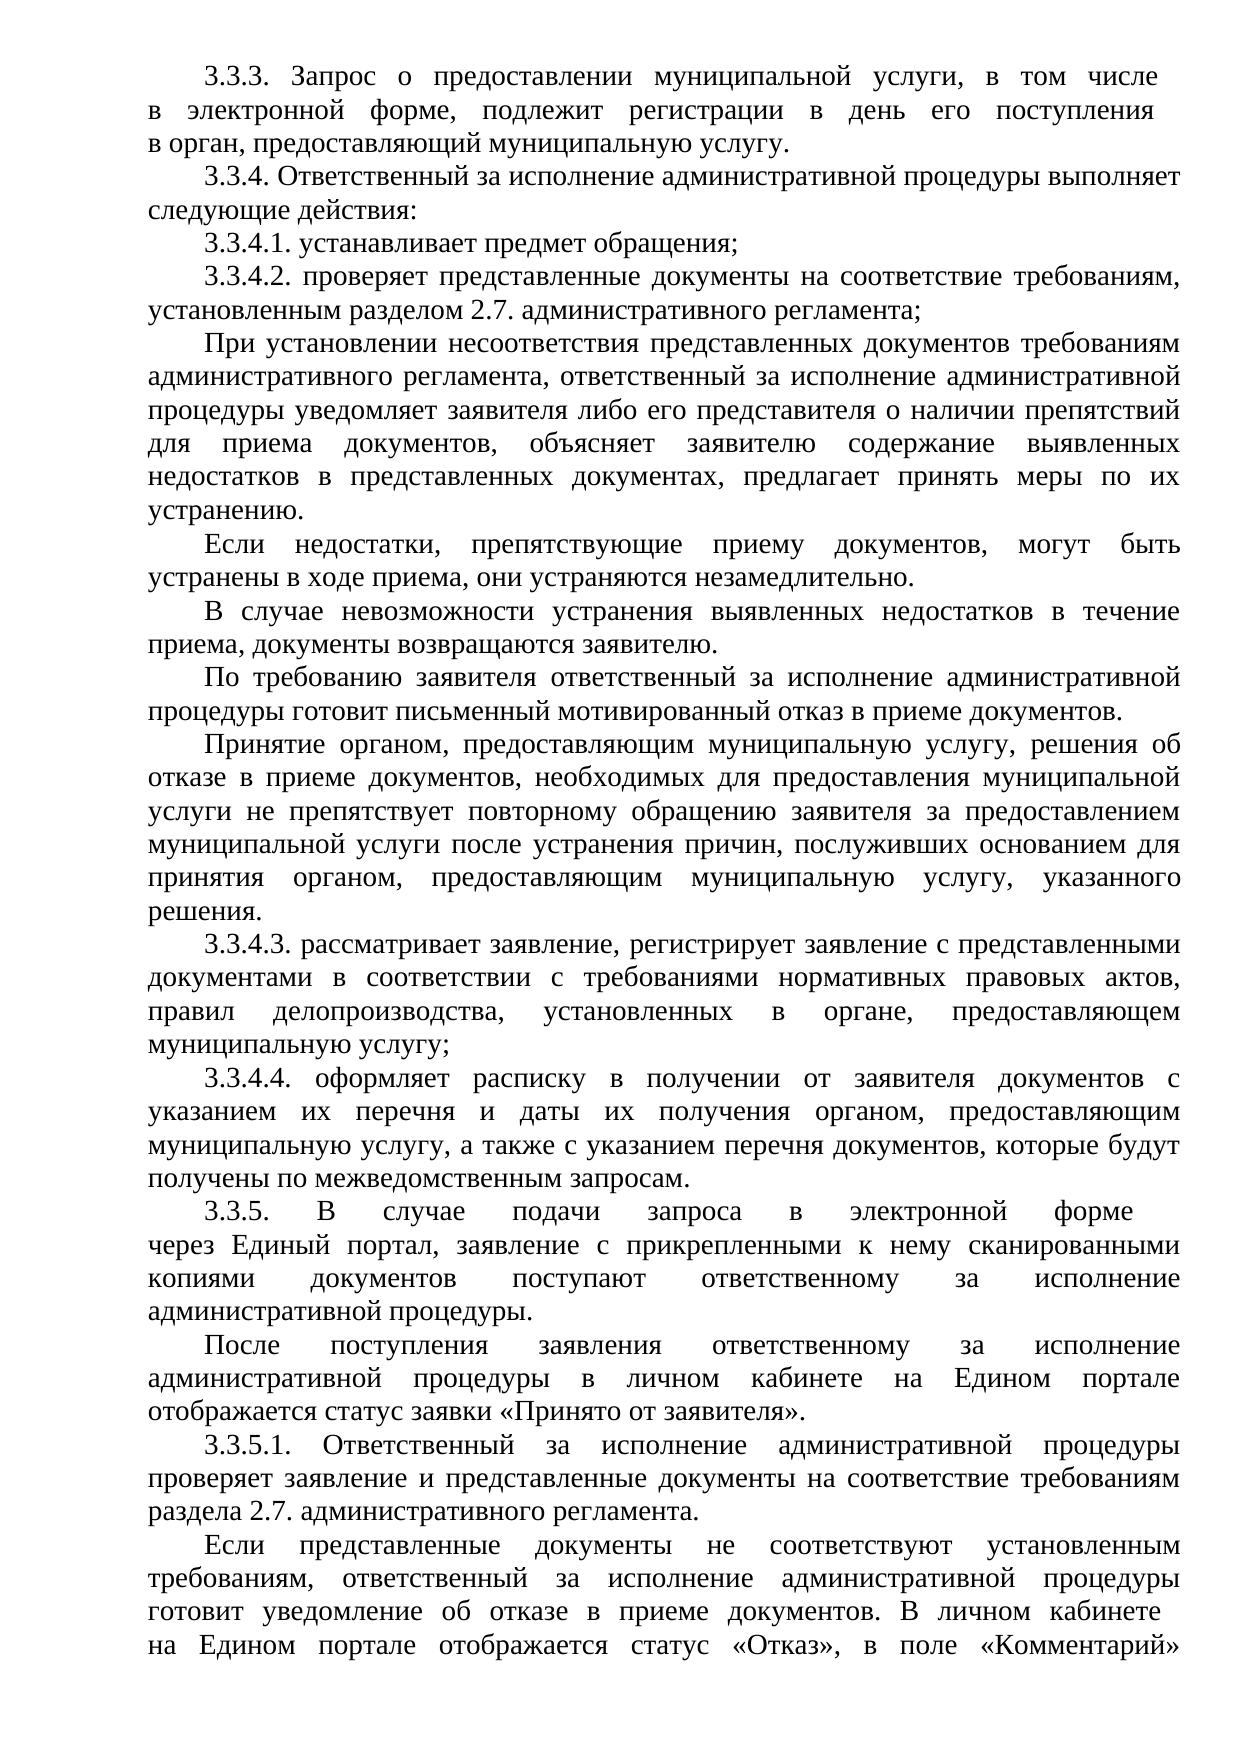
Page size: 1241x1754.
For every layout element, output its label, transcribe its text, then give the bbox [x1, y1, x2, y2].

text Если недостатки, препятствующие приему документов, могут быть устранены в ходе приема, они устраняются незамедлительно. [148, 526, 1181, 593]
text Принятие органом, предоставляющим муниципальную услугу, решения об отказе в приеме документов, необходимых для предоставления муниципальной услуги не препятствует повторному обращению заявителя за предоставлением муниципальной услуги после устранения причин, послуживших основанием для принятия органом, предоставляющим муниципальную услугу, указанного решения. [148, 727, 1181, 927]
text В случае невозможности устранения выявленных недостатков в течение приема, документы возвращаются заявителю. [148, 593, 1181, 660]
text 3.3.5.1. Ответственный за исполнение административной процедуры проверяет заявление и представленные документы на соответствие требованиям раздела 2.7. административного регламента. [148, 1427, 1181, 1527]
text При установлении несоответствия представленных документов требованиям административного регламента, ответственный за исполнение административной процедуры уведомляет заявителя либо его представителя о наличии препятствий для приема документов, объясняет заявителю содержание выявленных недостатков в представленных документах, предлагает принять меры по их устранению. [148, 326, 1181, 526]
text 3.3.4.1. устанавливает предмет обращения; [148, 226, 1181, 259]
text По требованию заявителя ответственный за исполнение административной процедуры готовит письменный мотивированный отказ в приеме документов. [148, 660, 1181, 727]
text 3.3.3. Запрос о предоставлении муниципальной услуги, в том числе в электронной форме, подлежит регистрации в день его поступления в орган, предоставляющий муниципальную услугу. [148, 59, 1181, 159]
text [148, 1527, 1181, 1661]
text После поступления заявления ответственному за исполнение административной процедуры в личном кабинете на Едином портале отображается статус заявки «Принято от заявителя». [148, 1327, 1181, 1427]
text 3.3.5. В случае подачи запроса в электронной форме через Единый портал, заявление с прикрепленными к нему сканированными копиями документов поступают ответственному за исполнение административной процедуры. [148, 1194, 1181, 1327]
text 3.3.4. Ответственный за исполнение административной процедуры выполняет следующие действия: [148, 159, 1181, 226]
text 3.3.4.4. оформляет расписку в получении от заявителя документов с указанием их перечня и даты их получения органом, предоставляющим муниципальную услугу, а также с указанием перечня документов, которые будут получены по межведомственным запросам. [148, 1060, 1181, 1194]
text 3.3.4.2. проверяет представленные документы на соответствие требованиям, установленным разделом 2.7. административного регламента; [148, 259, 1181, 326]
text 3.3.4.3. рассматривает заявление, регистрирует заявление с представленными документами в соответствии с требованиями нормативных правовых актов, правил делопроизводства, установленных в органе, предоставляющем муниципальную услугу; [148, 927, 1181, 1060]
